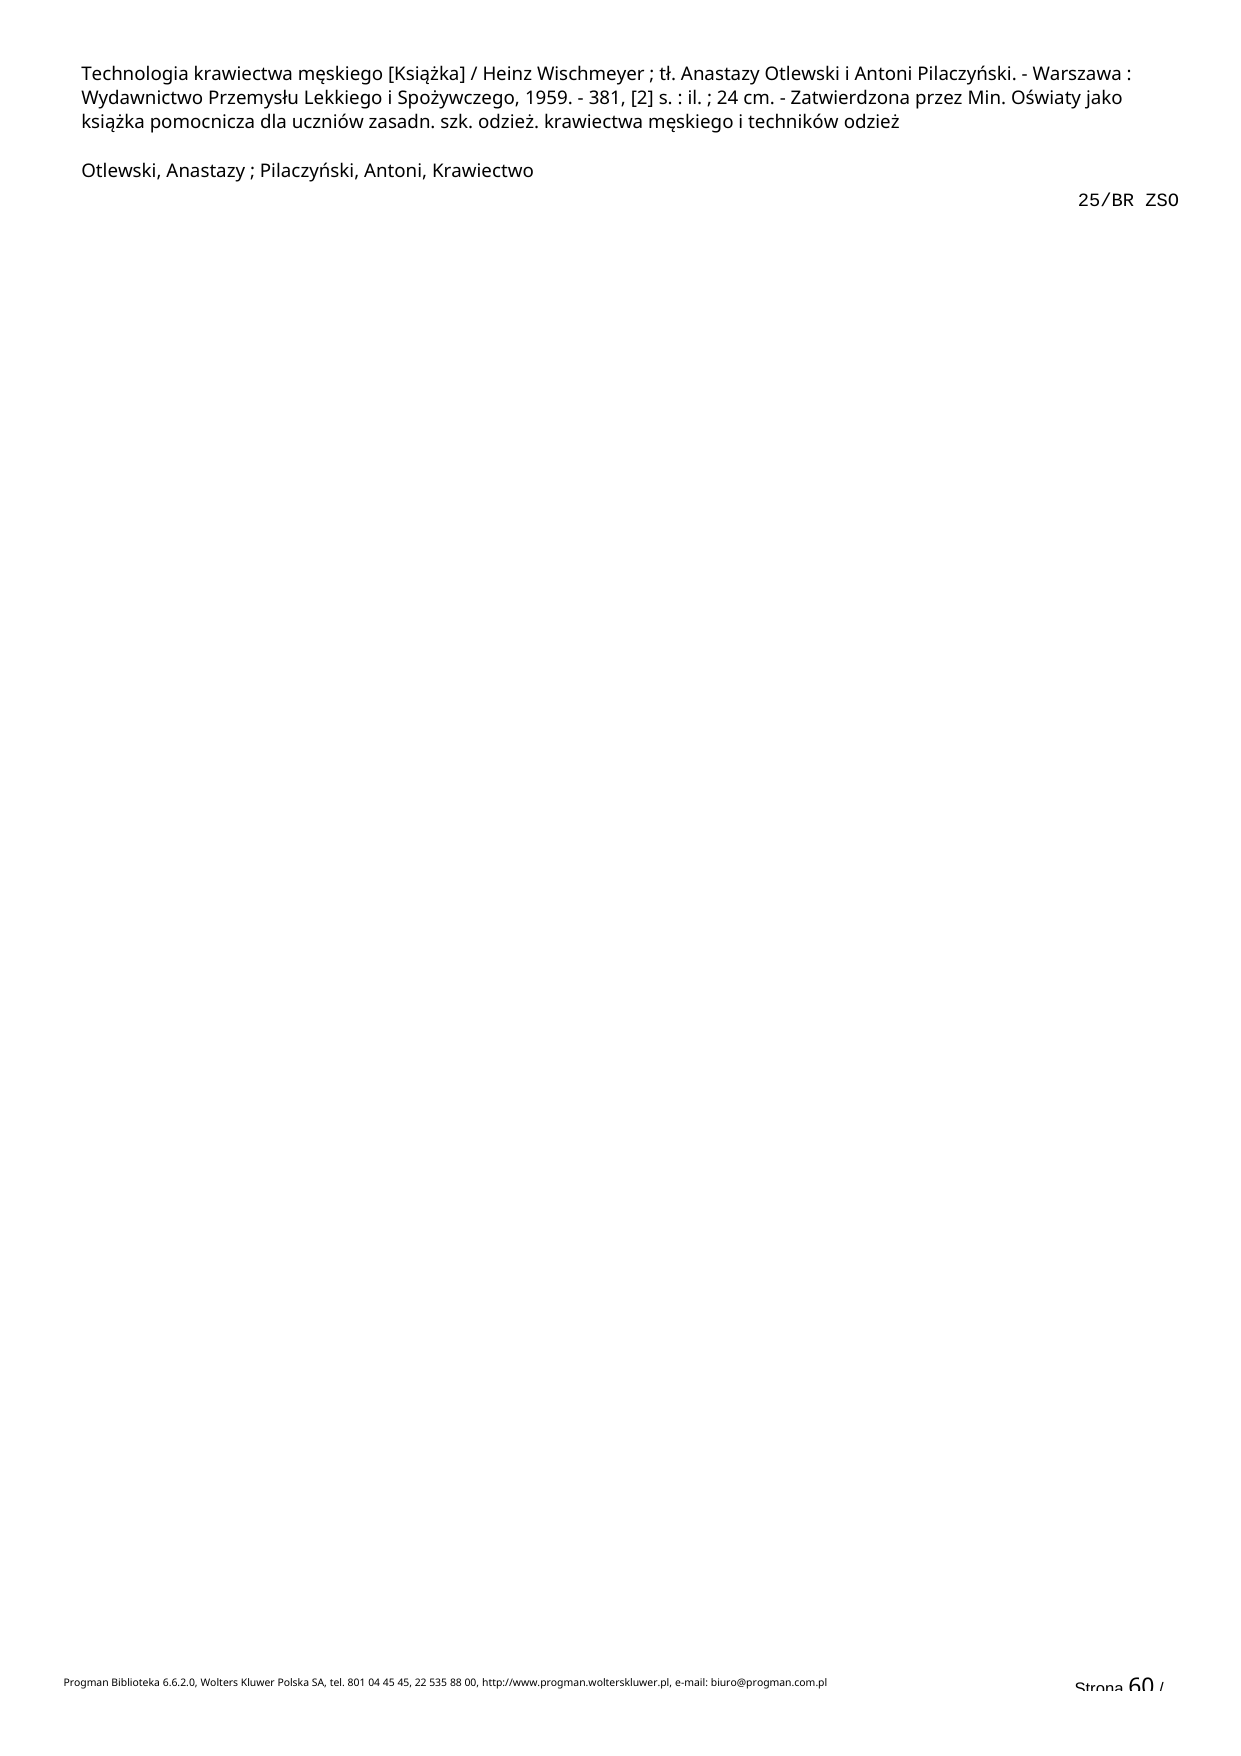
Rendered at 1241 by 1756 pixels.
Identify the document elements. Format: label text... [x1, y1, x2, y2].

text Technologia krawiectwa męskiego [Książka] / Heinz Wischmeyer ; tł. Anastazy Otlewski i Antoni Pilaczyński. - Warszawa : Wydawnictwo Przemysłu Lekkiego i Spożywczego, 1959. - 381, [2] s. : il. ; 24 cm. - Zatwierdzona przez Min. Oświaty jako książka pomocnicza dla uczniów zasadn. szk. odzież. krawiectwa męskiego i techników odzież [81, 60, 1158, 134]
text Otlewski, Anastazy ; Pilaczyński, Antoni, Krawiectwo [81, 158, 1192, 183]
text 25/BR ZSO [52, 191, 1179, 212]
